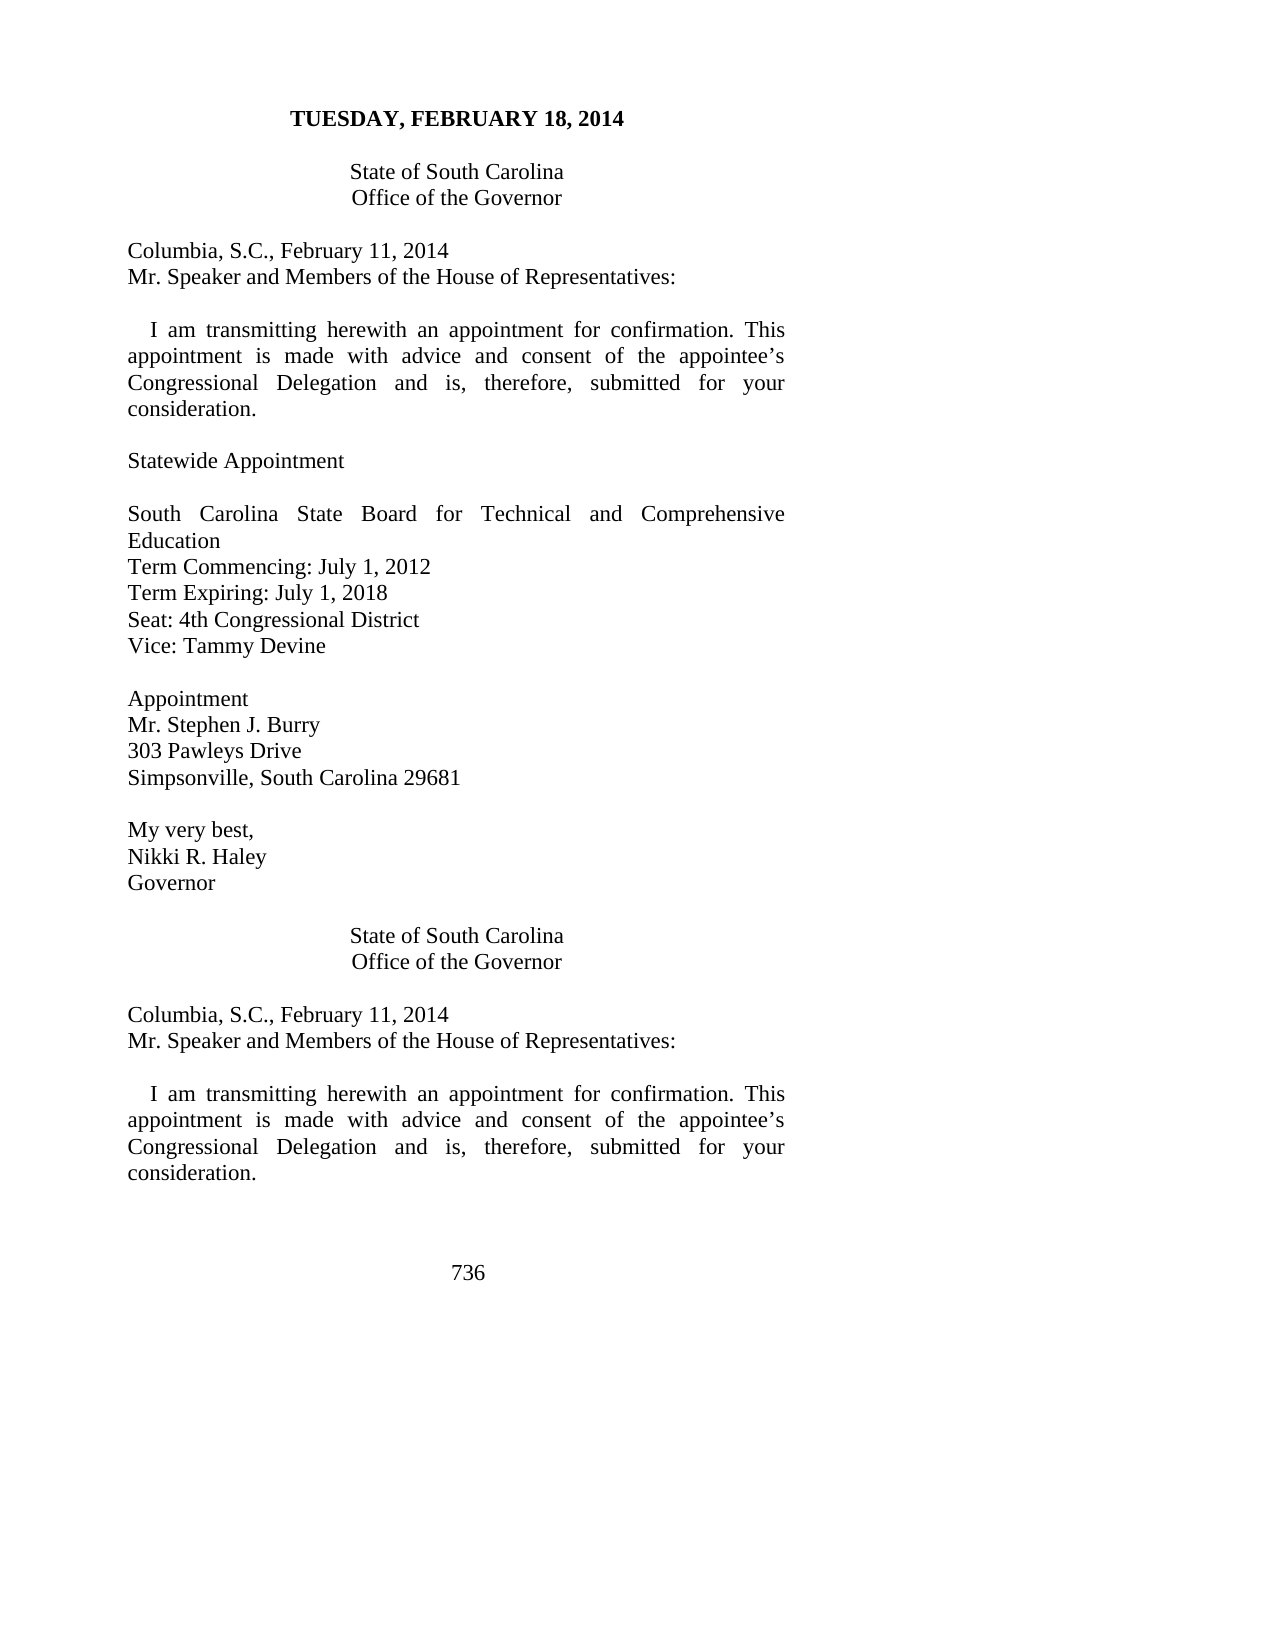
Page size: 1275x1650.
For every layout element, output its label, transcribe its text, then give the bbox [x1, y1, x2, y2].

text Governor [127, 869, 786, 896]
text Vice: Tammy Devine [127, 632, 786, 658]
text Nikki R. Haley [127, 843, 786, 869]
text Mr. Stephen J. Burry [127, 711, 786, 737]
text Office of the Governor [127, 184, 786, 210]
text State of South Carolina [127, 922, 786, 948]
text Statewide Appointment [127, 448, 786, 474]
text South Carolina State Board for Technical and Comprehensive Education [127, 500, 786, 553]
text Term Commencing: July 1, 2012 [127, 553, 786, 579]
text State of South Carolina [127, 158, 786, 184]
text Mr. Speaker and Members of the House of Representatives: [127, 263, 786, 289]
text Columbia, S.C., February 11, 2014 [127, 1001, 786, 1027]
text 303 Pawleys Drive [127, 737, 786, 764]
text I am transmitting herewith an appointment for confirmation. This appointment is made with advice and consent of the appointee’s Congressional Delegation and is, therefore, submitted for your consideration. [127, 316, 786, 421]
text Appointment [127, 685, 786, 711]
text Simpsonville, South Carolina 29681 [127, 764, 786, 790]
text My very best, [127, 817, 786, 843]
text Office of the Governor [127, 948, 786, 975]
text Seat: 4th Congressional District [127, 606, 786, 632]
text Columbia, S.C., February 11, 2014 [127, 237, 786, 263]
text Term Expiring: July 1, 2018 [127, 579, 786, 606]
text I am transmitting herewith an appointment for confirmation. This appointment is made with advice and consent of the appointee’s Congressional Delegation and is, therefore, submitted for your consideration. [127, 1080, 786, 1186]
text Mr. Speaker and Members of the House of Representatives: [127, 1027, 786, 1054]
